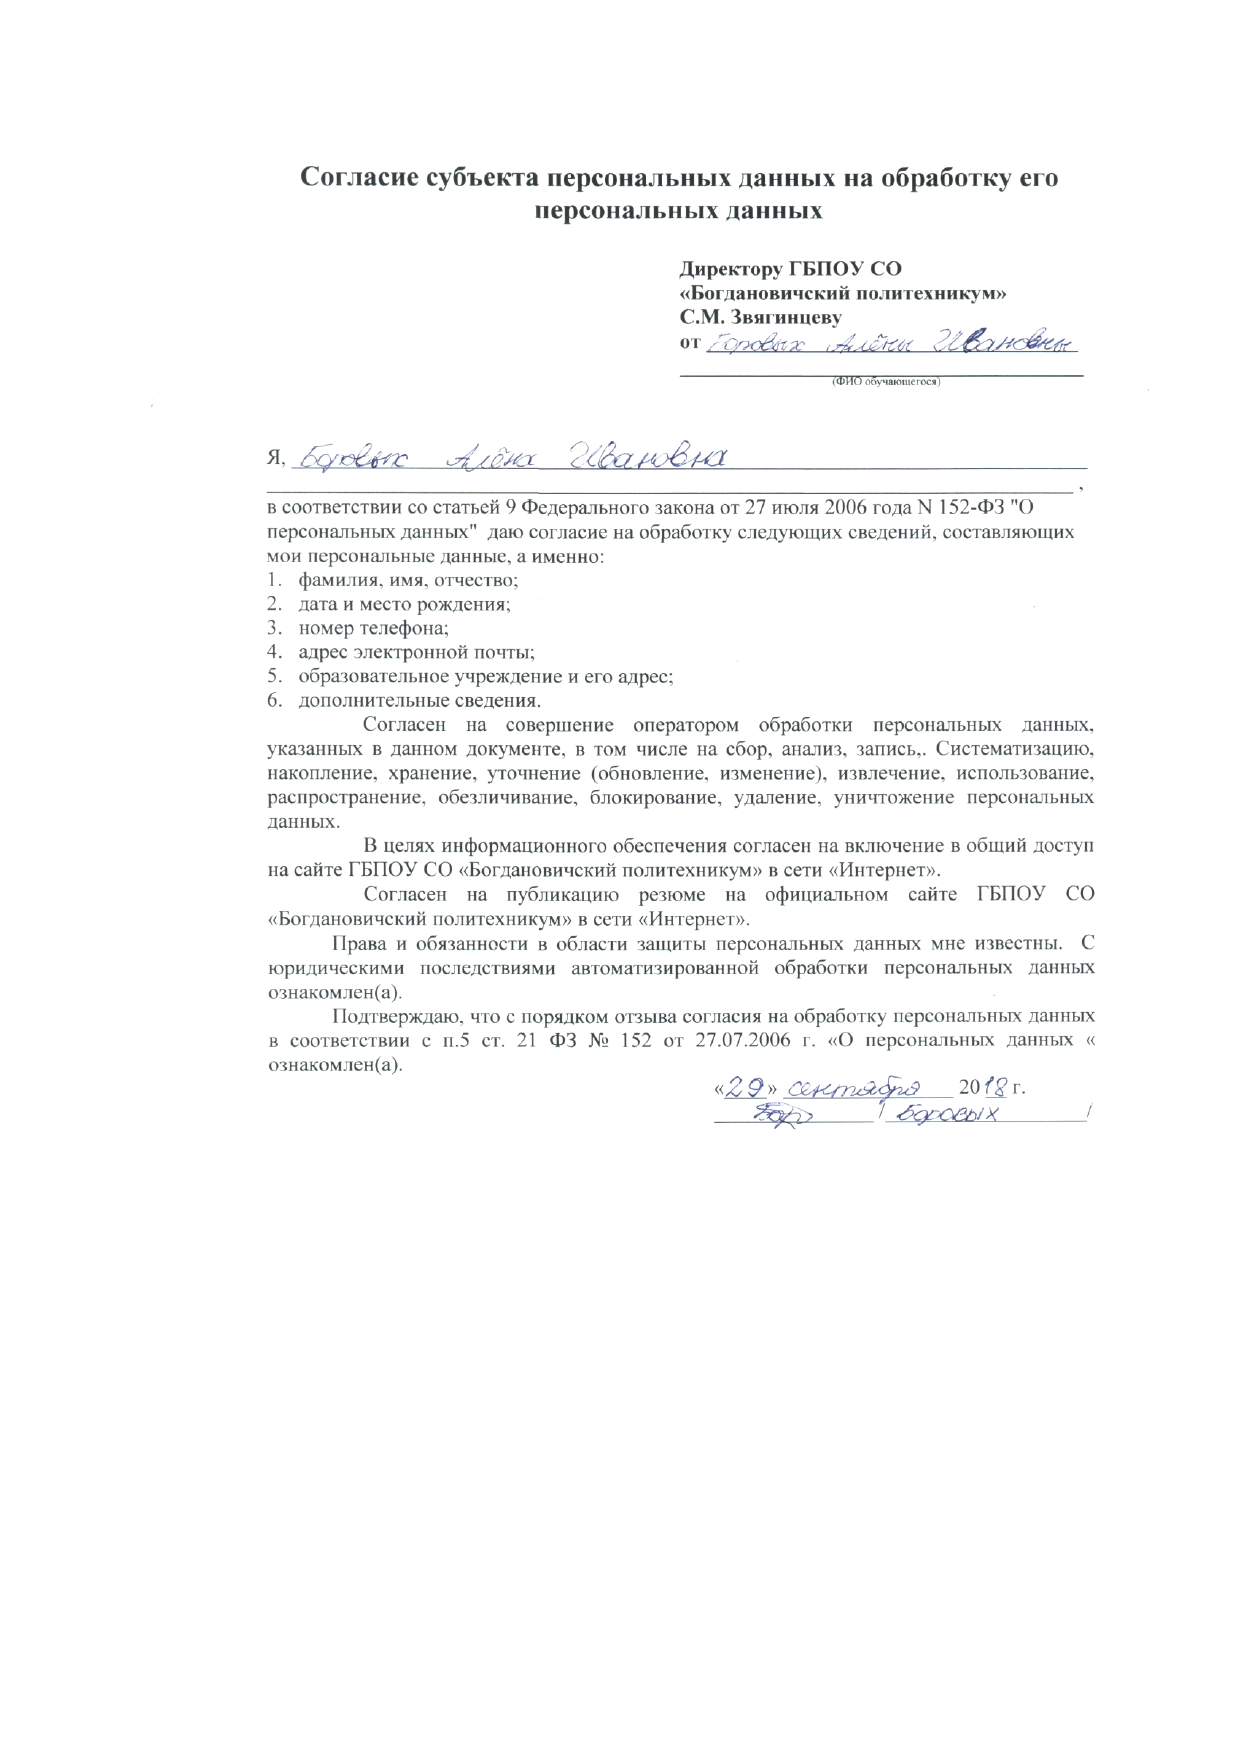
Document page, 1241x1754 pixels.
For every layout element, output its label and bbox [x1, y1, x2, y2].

picture [118, 118, 1160, 1175]
